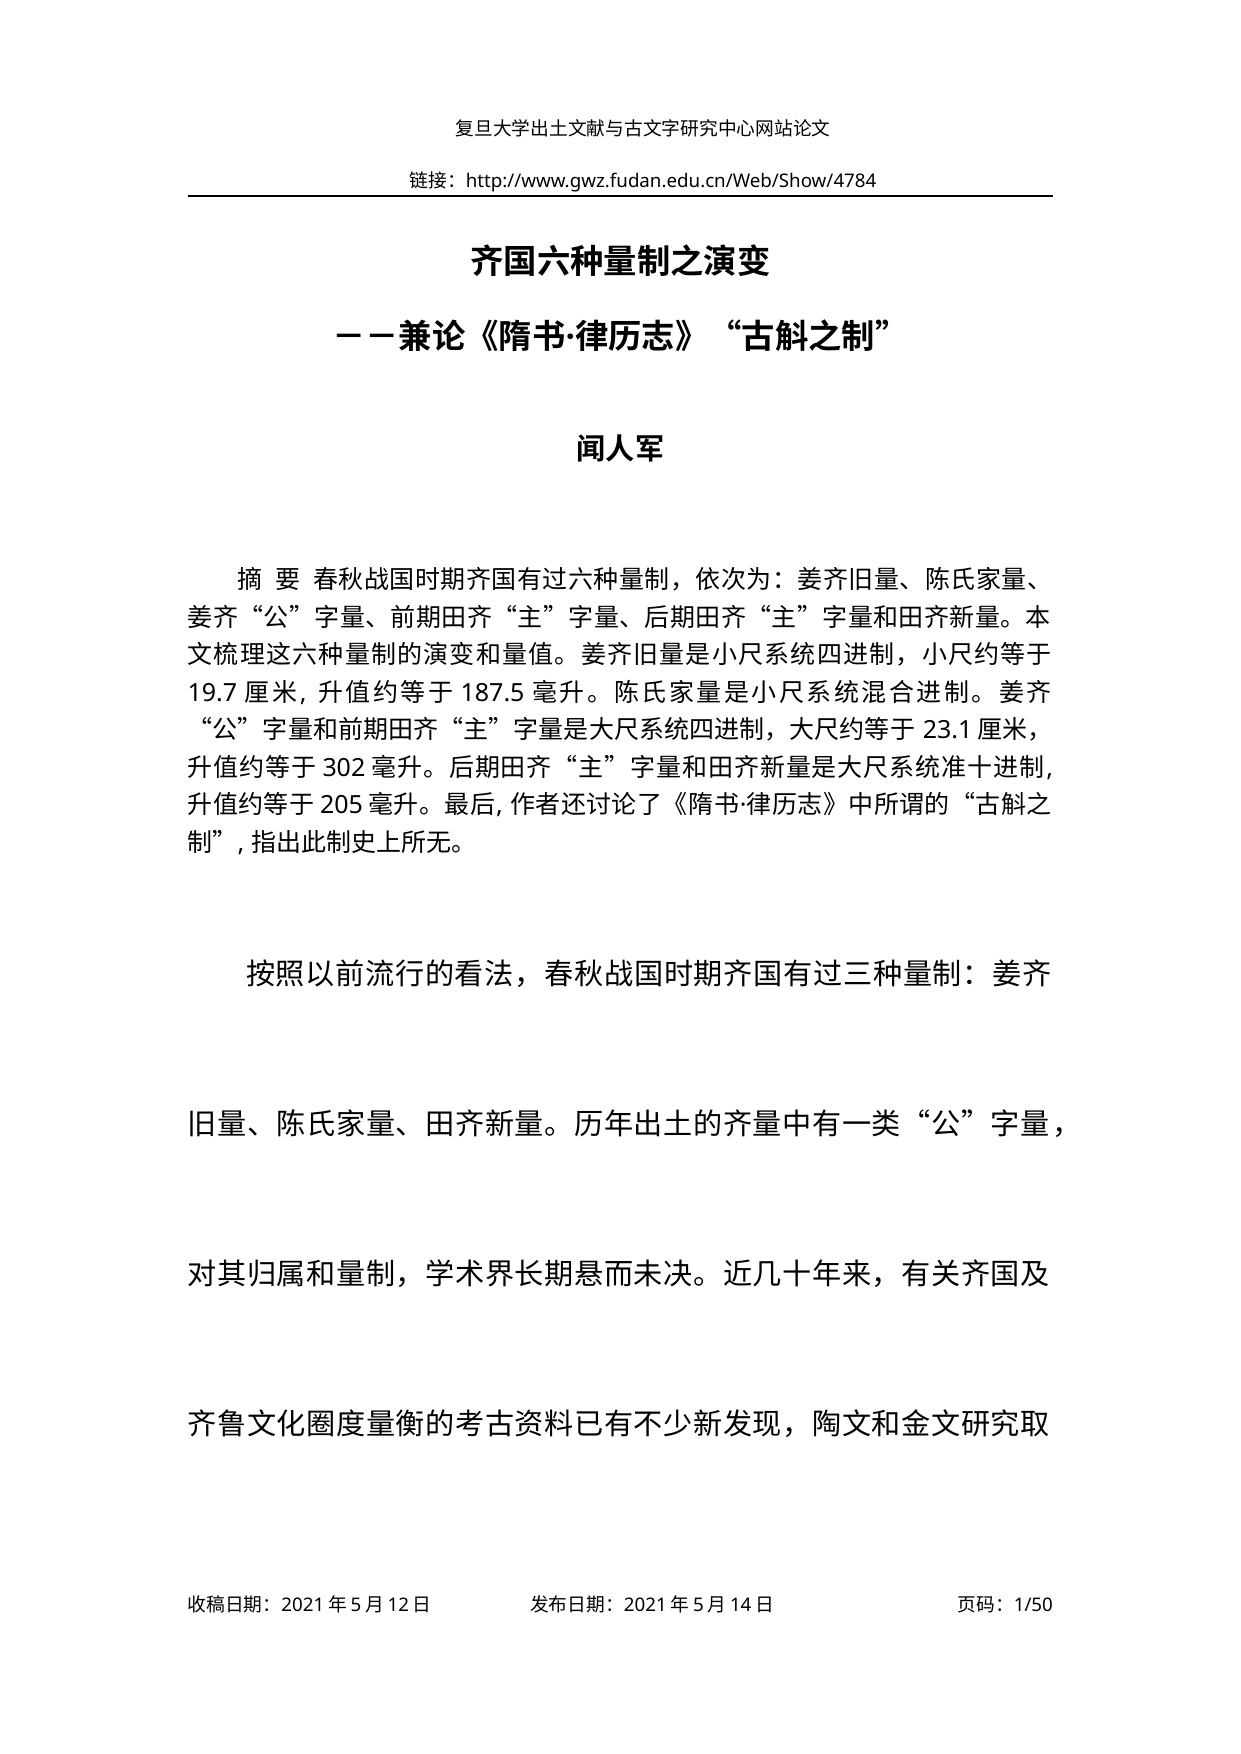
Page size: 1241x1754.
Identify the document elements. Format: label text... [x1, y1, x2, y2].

text 摘 要 春秋战国时期齐国有过六种量制，依次为：姜齐旧量、陈氏家量、姜齐“公”字量、前期田齐“主”字量、后期田齐“主”字量和田齐新量。本文梳理这六种量制的演变和量值。姜齐旧量是小尺系统四进制，小尺约等于19.7厘米, 升值约等于187.5毫升。陈氏家量是小尺系统混合进制。姜齐“公”字量和前期田齐“主”字量是大尺系统四进制，大尺约等于23.1厘米，升值约等于302毫升。后期田齐“主”字量和田齐新量是大尺系统准十进制, 升值约等于205毫升。最后, 作者还讨论了《隋书·律历志》中所谓的“古斛之制”, 指出此制史上所无。 [187, 559, 1053, 859]
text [187, 934, 1053, 1459]
text 闻人军 [187, 409, 1053, 484]
text －－兼论《隋书·律历志》“古斛之制” [187, 297, 1053, 372]
text 齐国六种量制之演变 [187, 222, 1053, 297]
